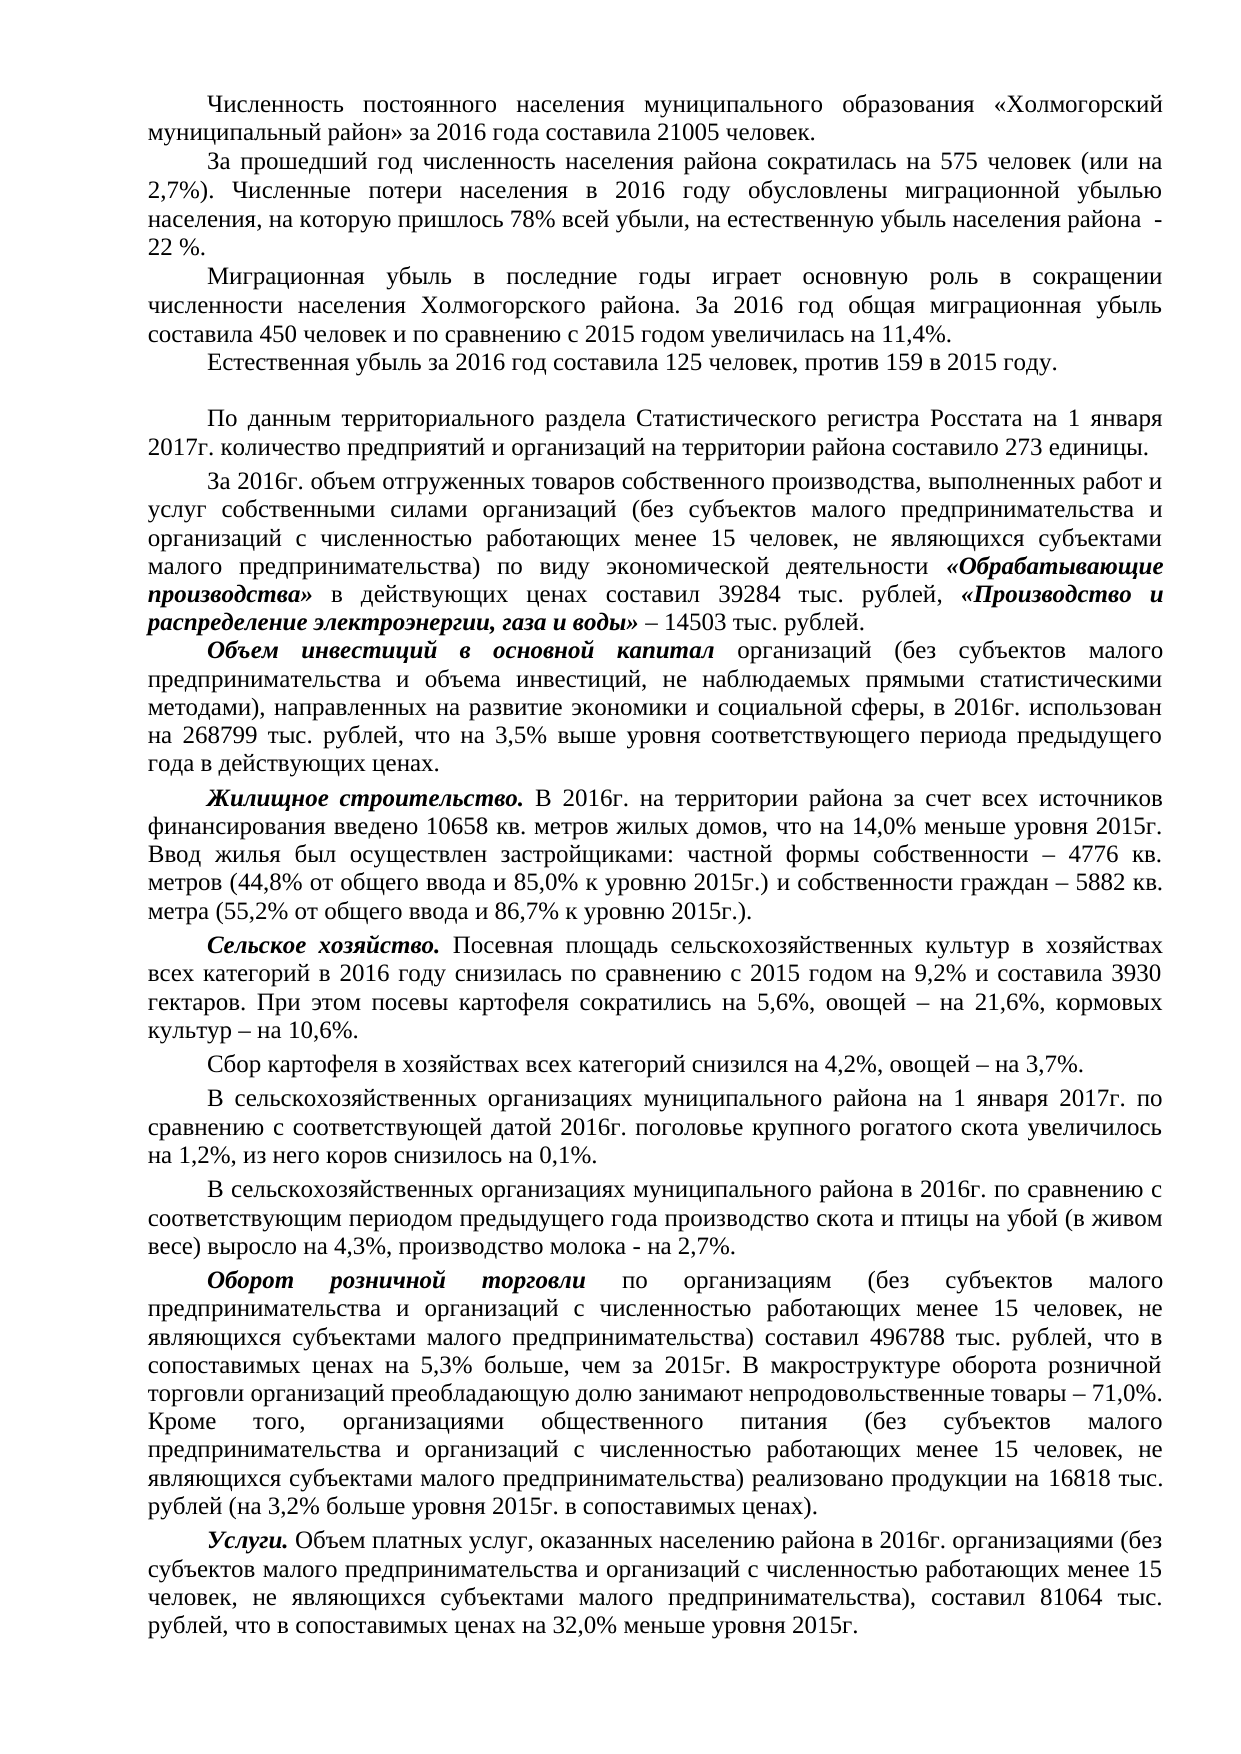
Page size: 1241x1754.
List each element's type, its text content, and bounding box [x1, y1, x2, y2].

text Сельское хозяйство. Посевная площадь сельскохозяйственных культур в хозяйствах всех категорий в 2016 году снизилась по сравнению с 2015 годом на 9,2% и составила 3930 гектаров. При этом посевы картофеля сократились на 5,6%, овощей – на 21,6%, кормовых культур – на 10,6%. [148, 931, 1163, 1043]
text Оборот розничной торговли по организациям (без субъектов малого предпринимательства и организаций с численностью работающих менее 15 человек, не являющихся субъектами малого предпринимательства) составил 496788 тыс. рублей, что в сопоставимых ценах на 5,3% больше, чем за 2015г. В макроструктуре оборота розничной торговли организаций преобладающую долю занимают непродовольственные товары – 71,0%. Кроме того, организациями общественного питания (без субъектов малого предпринимательства и организаций с численностью работающих менее 15 человек, не являющихся субъектами малого предпринимательства) реализовано продукции на 16818 тыс. рублей (на 3,2% больше уровня 2015г. в сопоставимых ценах). [148, 1266, 1163, 1520]
text За прошедший год численность населения района сократилась на 575 человек (или на 2,7%). Численные потери населения в 2016 году обусловлены миграционной убылью населения, на которую пришлось 78% всей убыли, на естественную убыль населения района - 22 %. [148, 146, 1163, 261]
text В сельскохозяйственных организациях муниципального района на 1 января 2017г. по сравнению с соответствующей датой 2016г. поголовье крупного рогатого скота увеличилось на 1,2%, из него коров снизилось на 0,1%. [148, 1084, 1163, 1169]
text Сбор картофеля в хозяйствах всех категорий снизился на 4,2%, овощей – на 3,7%. [148, 1050, 1163, 1078]
text В сельскохозяйственных организациях муниципального района в 2016г. по сравнению с соответствующим периодом предыдущего года производство скота и птицы на убой (в живом весе) выросло на 4,3%, производство молока - на 2,7%. [148, 1175, 1163, 1259]
text Естественная убыль за 2016 год составила 125 человек, против 159 в 2015 году. [148, 347, 1163, 376]
text Объем инвестиций в основной капитал организаций (без субъектов малого предпринимательства и объема инвестиций, не наблюдаемых прямыми статистическими методами), направленных на развитие экономики и социальной сферы, в 2016г. использован на 268799 тыс. рублей, что на 3,5% выше уровня соответствующего периода предыдущего года в действующих ценах. [148, 636, 1163, 777]
text Жилищное строительство. В 2016г. на территории района за счет всех источников финансирования введено 10658 кв. метров жилых домов, что на 14,0% меньше уровня 2015г. Ввод жилья был осуществлен застройщиками: частной формы собственности – 4776 кв. метров (44,8% от общего ввода и 85,0% к уровню 2015г.) и собственности граждан – 5882 кв. метра (55,2% от общего ввода и 86,7% к уровню 2015г.). [148, 783, 1163, 924]
text За 2016г. объем отгруженных товаров собственного производства, выполненных работ и услуг собственными силами организаций (без субъектов малого предпринимательства и организаций с численностью работающих менее 15 человек, не являющихся субъектами малого предпринимательства) по виду экономической деятельности «Обрабатывающие производства» в действующих ценах составил 39284 тыс. рублей, «Производство и распределение электроэнергии, газа и воды» – 14503 тыс. рублей. [148, 467, 1163, 636]
text Миграционная убыль в последние годы играет основную роль в сокращении численности населения Холмогорского района. За 2016 год общая миграционная убыль составила 450 человек и по сравнению с 2015 годом увеличилась на 11,4%. [148, 261, 1163, 347]
text Услуги. Объем платных услуг, оказанных населению района в 2016г. организациями (без субъектов малого предпринимательства и организаций с численностью работающих менее 15 человек, не являющихся субъектами малого предпринимательства), составил 81064 тыс. рублей, что в сопоставимых ценах на 32,0% меньше уровня 2015г. [148, 1526, 1163, 1639]
text Численность постоянного населения муниципального образования «Холмогорский муниципальный район» за 2016 года составила 21005 человек. [148, 89, 1163, 146]
text По данным территориального раздела Статистического регистра Росстата на 1 января 2017г. количество предприятий и организаций на территории района составило 273 единицы. [148, 404, 1163, 461]
